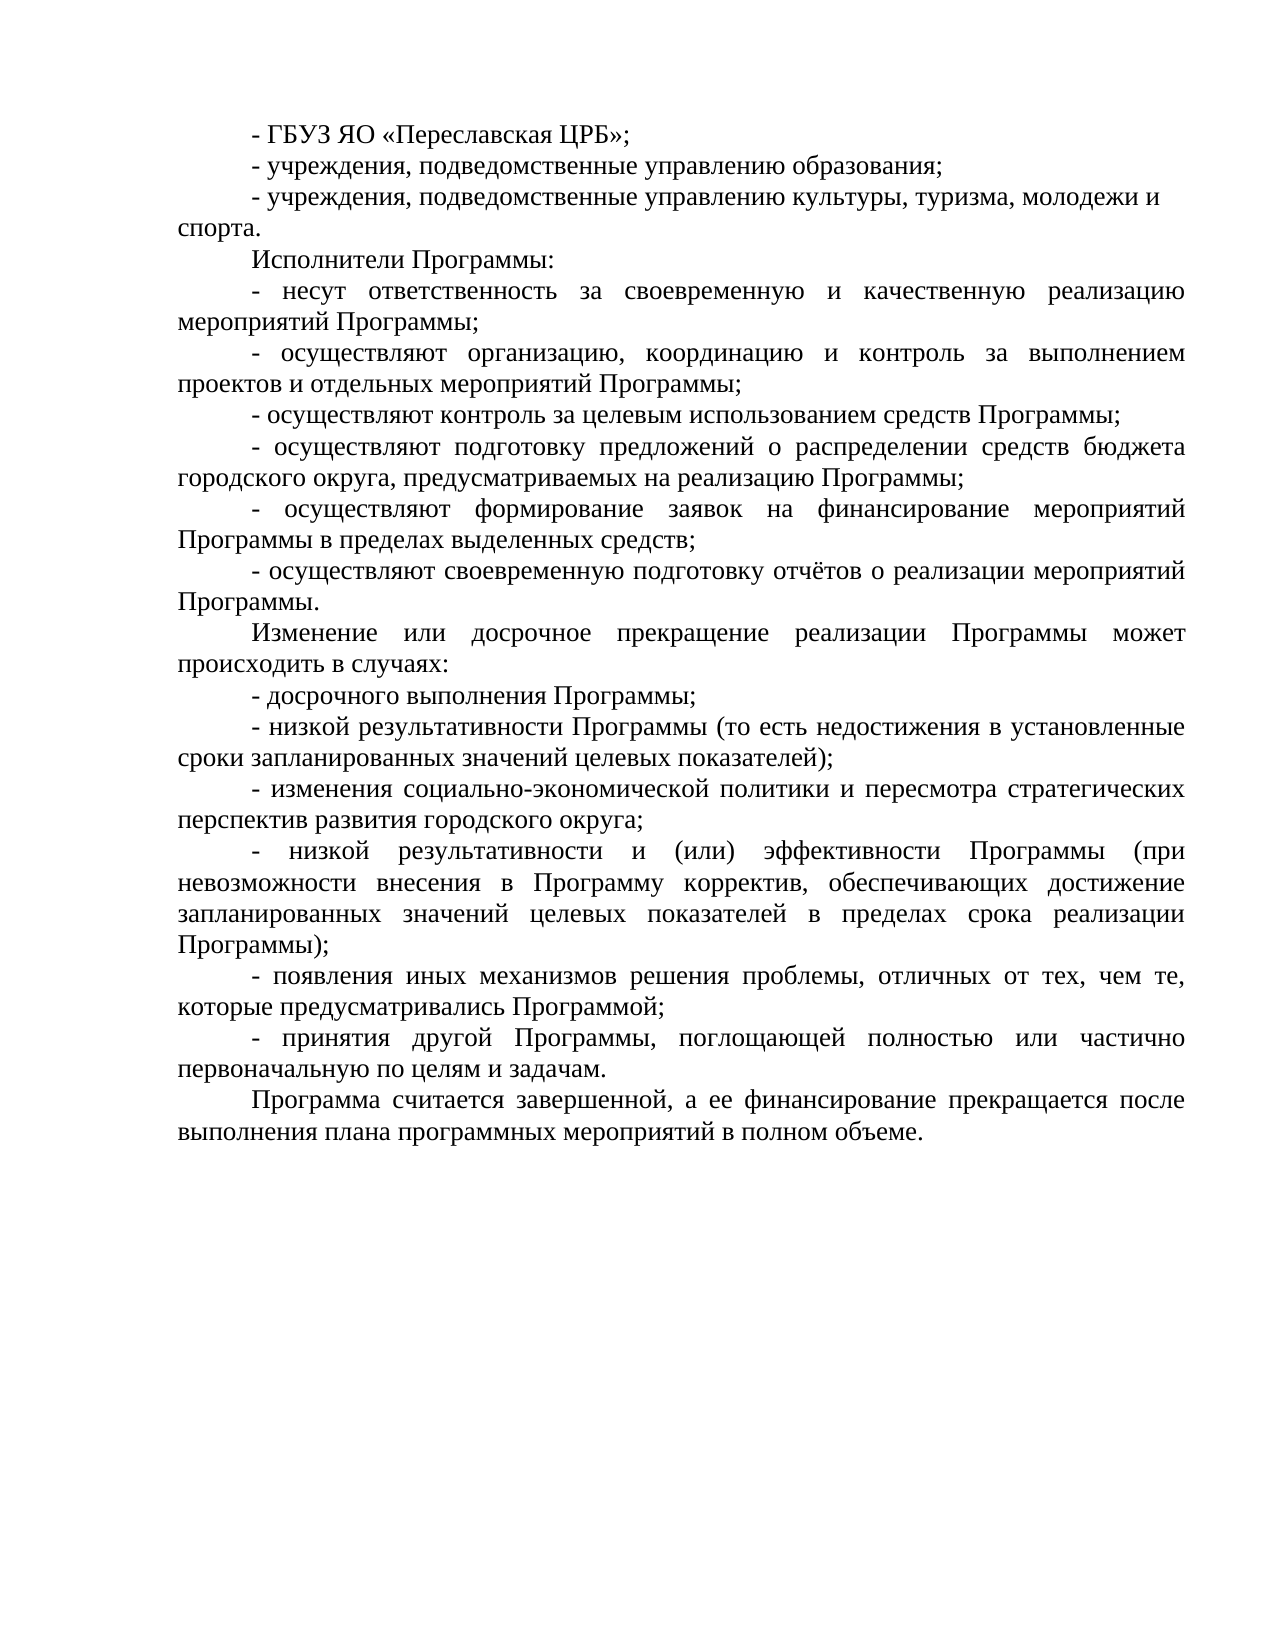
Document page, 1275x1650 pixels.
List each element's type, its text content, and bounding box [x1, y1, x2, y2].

text Исполнители Программы: [177, 243, 1186, 274]
text - появления иных механизмов решения проблемы, отличных от тех, чем те, которые предусматривались Программой; [177, 959, 1186, 1021]
text - изменения социально-экономической политики и пересмотра стратегических перспектив развития городского округа; [177, 772, 1186, 834]
text - осуществляют контроль за целевым использованием средств Программы; [177, 398, 1186, 429]
text - осуществляют формирование заявок на финансирование мероприятий Программы в пределах выделенных средств; [177, 492, 1186, 554]
text - учреждения, подведомственные управлению образования; [177, 149, 1186, 180]
text - осуществляют организацию, координацию и контроль за выполнением проектов и отдельных мероприятий Программы; [177, 336, 1186, 398]
text Программа считается завершенной, а ее финансирование прекращается после выполнения плана программных мероприятий в полном объеме. [177, 1084, 1186, 1146]
text - низкой результативности и (или) эффективности Программы (при невозможности внесения в Программу корректив, обеспечивающих достижение запланированных значений целевых показателей в пределах срока реализации Программы); [177, 834, 1186, 959]
text - учреждения, подведомственные управлению культуры, туризма, молодежи и спорта. [177, 180, 1186, 243]
text - досрочного выполнения Программы; [177, 679, 1186, 710]
text - несут ответственность за своевременную и качественную реализацию мероприятий Программы; [177, 274, 1186, 336]
text - низкой результативности Программы (то есть недостижения в установленные сроки запланированных значений целевых показателей); [177, 710, 1186, 772]
text - ГБУЗ ЯО «Переславская ЦРБ»; [177, 118, 1186, 149]
text - осуществляют подготовку предложений о распределении средств бюджета городского округа, предусматриваемых на реализацию Программы; [177, 429, 1186, 492]
text - осуществляют своевременную подготовку отчётов о реализации мероприятий Программы. [177, 554, 1186, 616]
text - принятия другой Программы, поглощающей полностью или частично первоначальную по целям и задачам. [177, 1021, 1186, 1084]
text Изменение или досрочное прекращение реализации Программы может происходить в случаях: [177, 616, 1186, 679]
